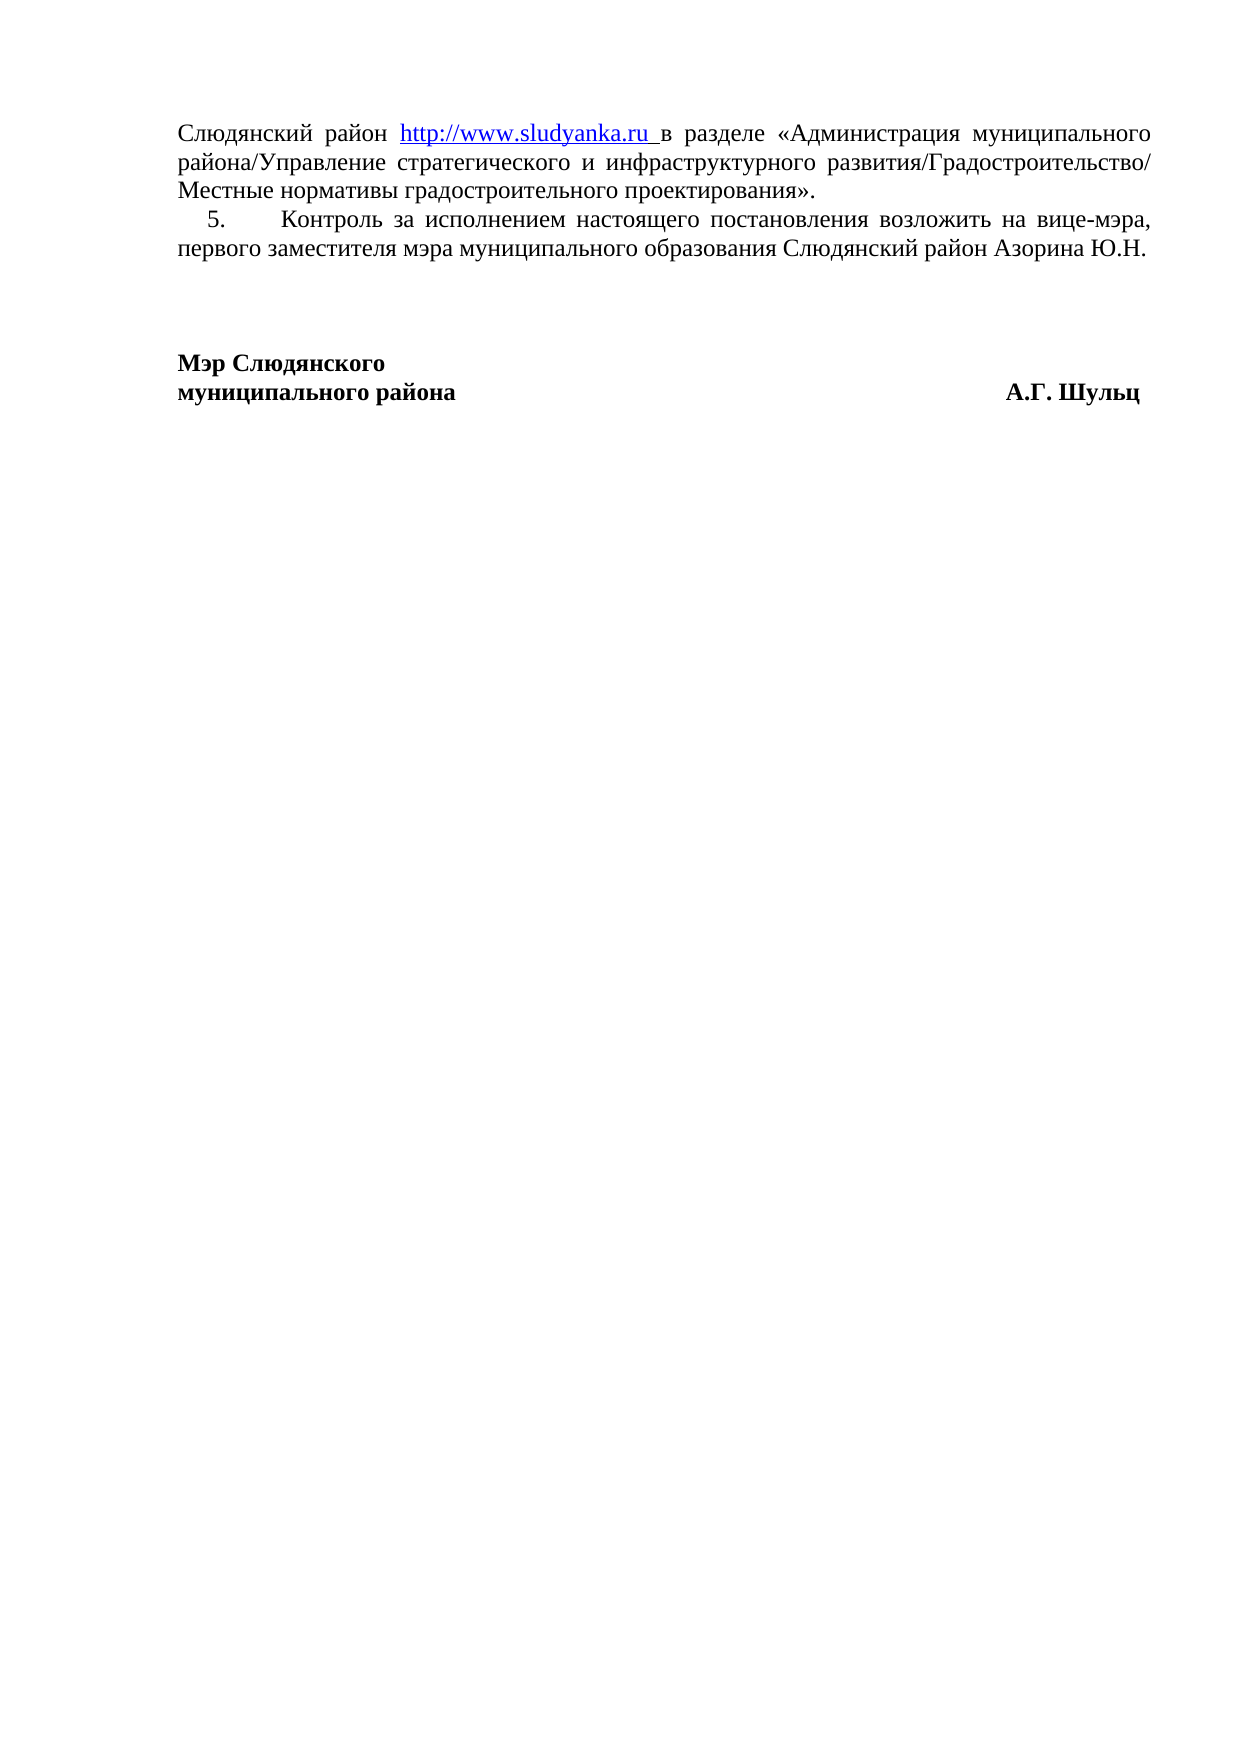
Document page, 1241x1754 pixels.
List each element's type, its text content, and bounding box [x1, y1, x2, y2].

text муниципального района А.Г. Шульц [177, 377, 1152, 406]
text Мэр Слюдянского [177, 348, 1152, 377]
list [177, 118, 1152, 204]
list Контроль за исполнением настоящего постановления возложить на вице-мэра, первого заместителя мэра муниципального образования Слюдянский район Азорина Ю.Н. [177, 204, 1152, 262]
